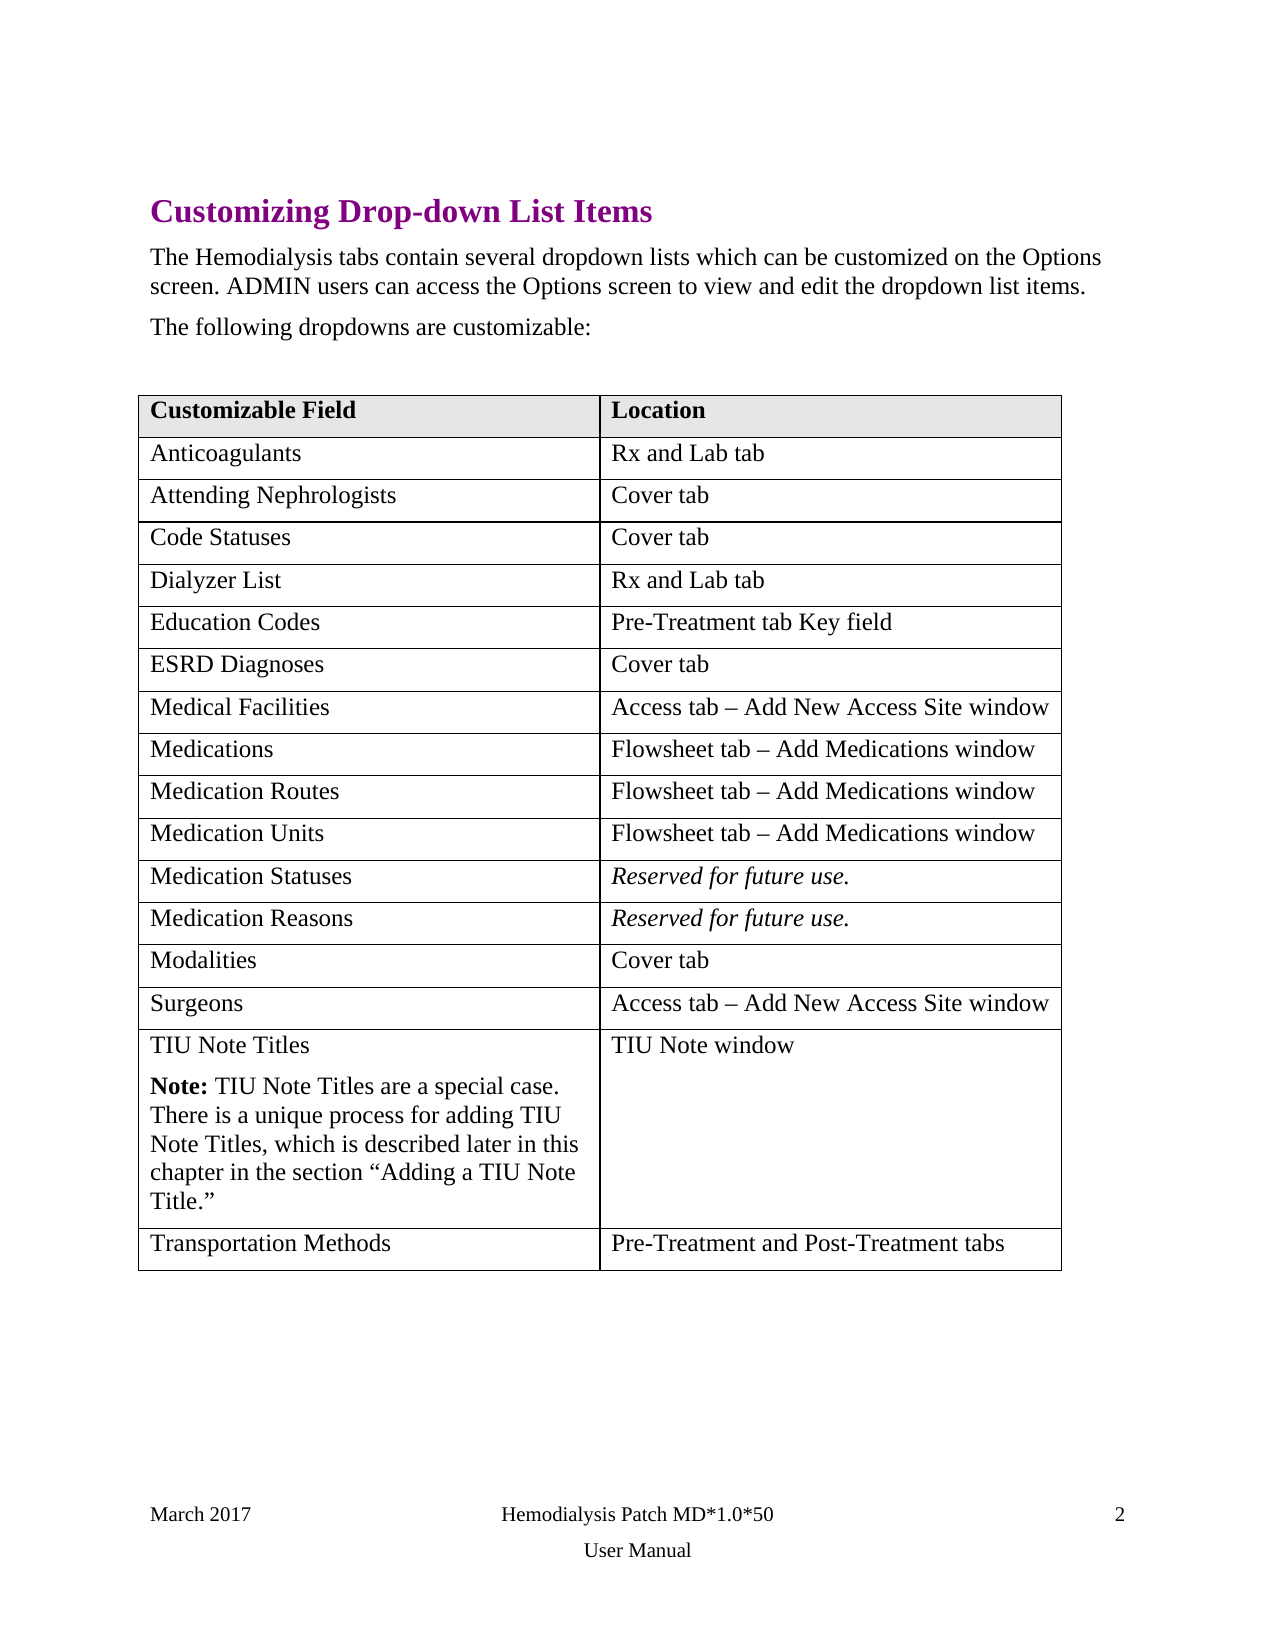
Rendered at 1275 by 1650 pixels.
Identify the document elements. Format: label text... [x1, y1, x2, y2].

table_cell Cover tab [601, 649, 1061, 691]
table_cell Modalities [139, 945, 599, 987]
table_header Customizable Field [139, 396, 599, 437]
table_cell Medication Routes [139, 776, 599, 817]
table_cell Code Statuses [139, 523, 599, 564]
table_cell Cover tab [601, 523, 1061, 564]
table_cell Access tab – Add New Access Site window [601, 988, 1061, 1029]
table_cell Flowsheet tab – Add Medications window [601, 734, 1061, 775]
table_cell Pre-Treatment and Post-Treatment tabs [601, 1229, 1061, 1270]
table_cell Cover tab [601, 480, 1061, 521]
table_cell Education Codes [139, 607, 599, 648]
table_cell Medications [139, 734, 599, 775]
table_cell Dialyzer List [139, 565, 599, 606]
table_cell Cover tab [601, 945, 1061, 987]
table_cell TIU Note Titles Note: TIU Note Titles are a special case. There is a unique process for adding TIU Note Titles, which is described later in this chapter in the section “Adding a TIU Note Title.” [139, 1030, 599, 1227]
table_cell Pre-Treatment tab Key field [601, 607, 1061, 648]
text The Hemodialysis tabs contain several dropdown lists which can be customized on the Options screen. ADMIN users can access the Options screen to view and edit the dropdown list items. [150, 242, 1125, 299]
table_header Location [601, 396, 1061, 437]
table_cell Reserved for future use. [601, 861, 1061, 902]
text The following dropdowns are customizable: [150, 312, 1125, 341]
table_cell Rx and Lab tab [601, 438, 1061, 479]
table_cell Attending Nephrologists [139, 480, 599, 521]
table_cell Medical Facilities [139, 692, 599, 733]
table_cell Reserved for future use. [601, 903, 1061, 944]
table_cell Medication Statuses [139, 861, 599, 902]
table_cell Anticoagulants [139, 438, 599, 479]
table_cell Rx and Lab tab [601, 565, 1061, 606]
table_cell Access tab – Add New Access Site window [601, 692, 1061, 733]
table_cell Medication Units [139, 819, 599, 860]
table_cell Medication Reasons [139, 903, 599, 944]
table_cell Transportation Methods [139, 1229, 599, 1270]
table_cell Flowsheet tab – Add Medications window [601, 819, 1061, 860]
table_cell Surgeons [139, 988, 599, 1029]
table_cell Flowsheet tab – Add Medications window [601, 776, 1061, 817]
table_cell TIU Note window [601, 1030, 1061, 1227]
table_cell ESRD Diagnoses [139, 649, 599, 691]
subtitle Customizing Drop-down List Items [150, 191, 1125, 229]
